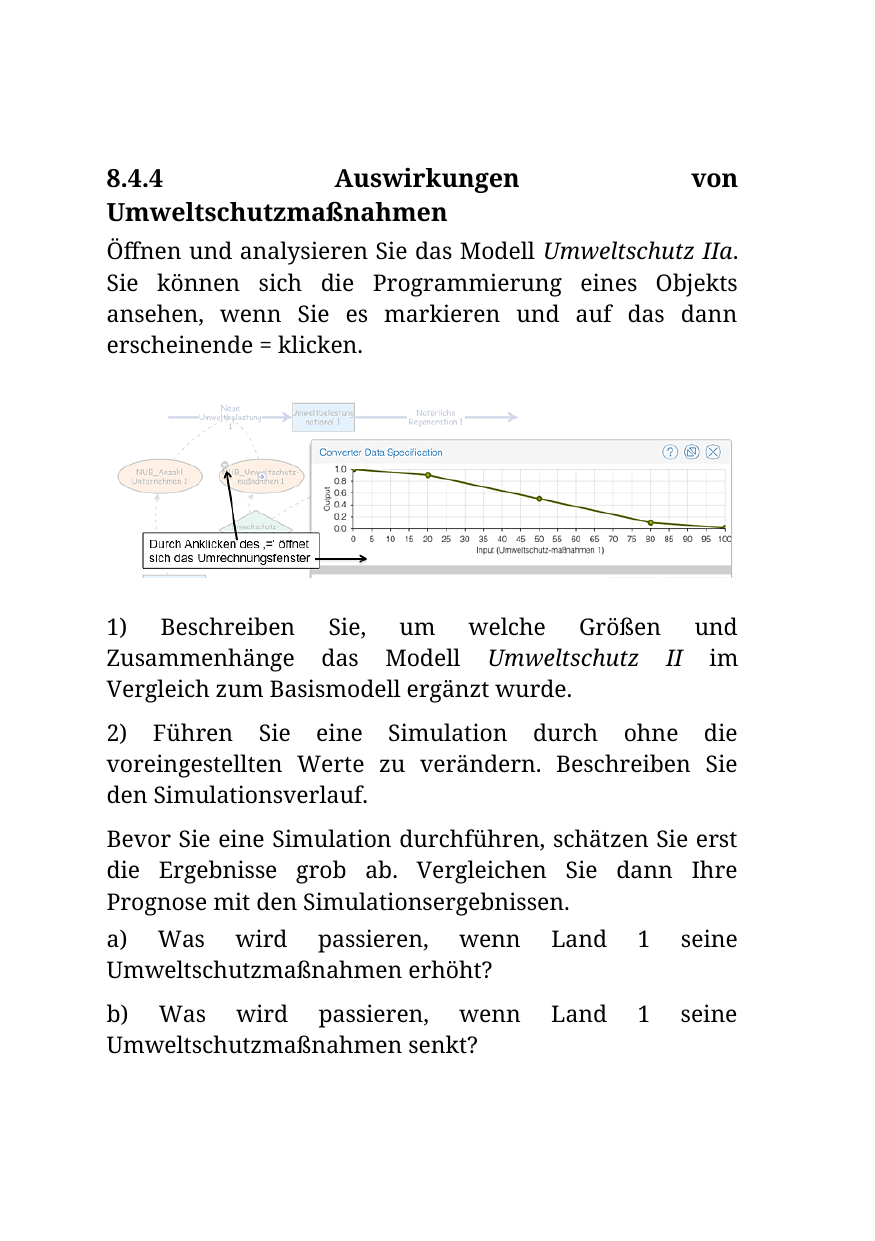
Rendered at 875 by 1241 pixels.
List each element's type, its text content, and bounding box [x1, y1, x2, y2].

text Öffnen und analysieren Sie das Modell Umweltschutz IIa. Sie können sich die Programmierung eines Objekts ansehen, wenn Sie es markieren und auf das dann erscheinende = klicken. [106, 235, 738, 360]
text 1) Beschreiben Sie, um welche Größen und Zusammenhänge das Modell Umweltschutz II im Vergleich zum Basismodell ergänzt wurde. [106, 610, 738, 704]
subtitle 8.4.4 Auswirkungen von Umweltschutzmaßnahmen [106, 161, 738, 229]
text Bevor Sie eine Simulation durchführen, schätzen Sie erst die Ergebnisse grob ab. Vergleichen Sie dann Ihre Prognose mit den Simulationsergebnissen. [106, 823, 738, 917]
picture [106, 391, 733, 578]
text 2) Führen Sie eine Simulation durch ohne die voreingestellten Werte zu verändern. Beschreiben Sie den Simulationsverlauf. [106, 717, 738, 810]
text a) Was wird passieren, wenn Land 1 seine Umweltschutzmaßnahmen erhöht? [106, 923, 738, 985]
text b) Was wird passieren, wenn Land 1 seine Umweltschutzmaßnahmen senkt? [106, 998, 738, 1060]
